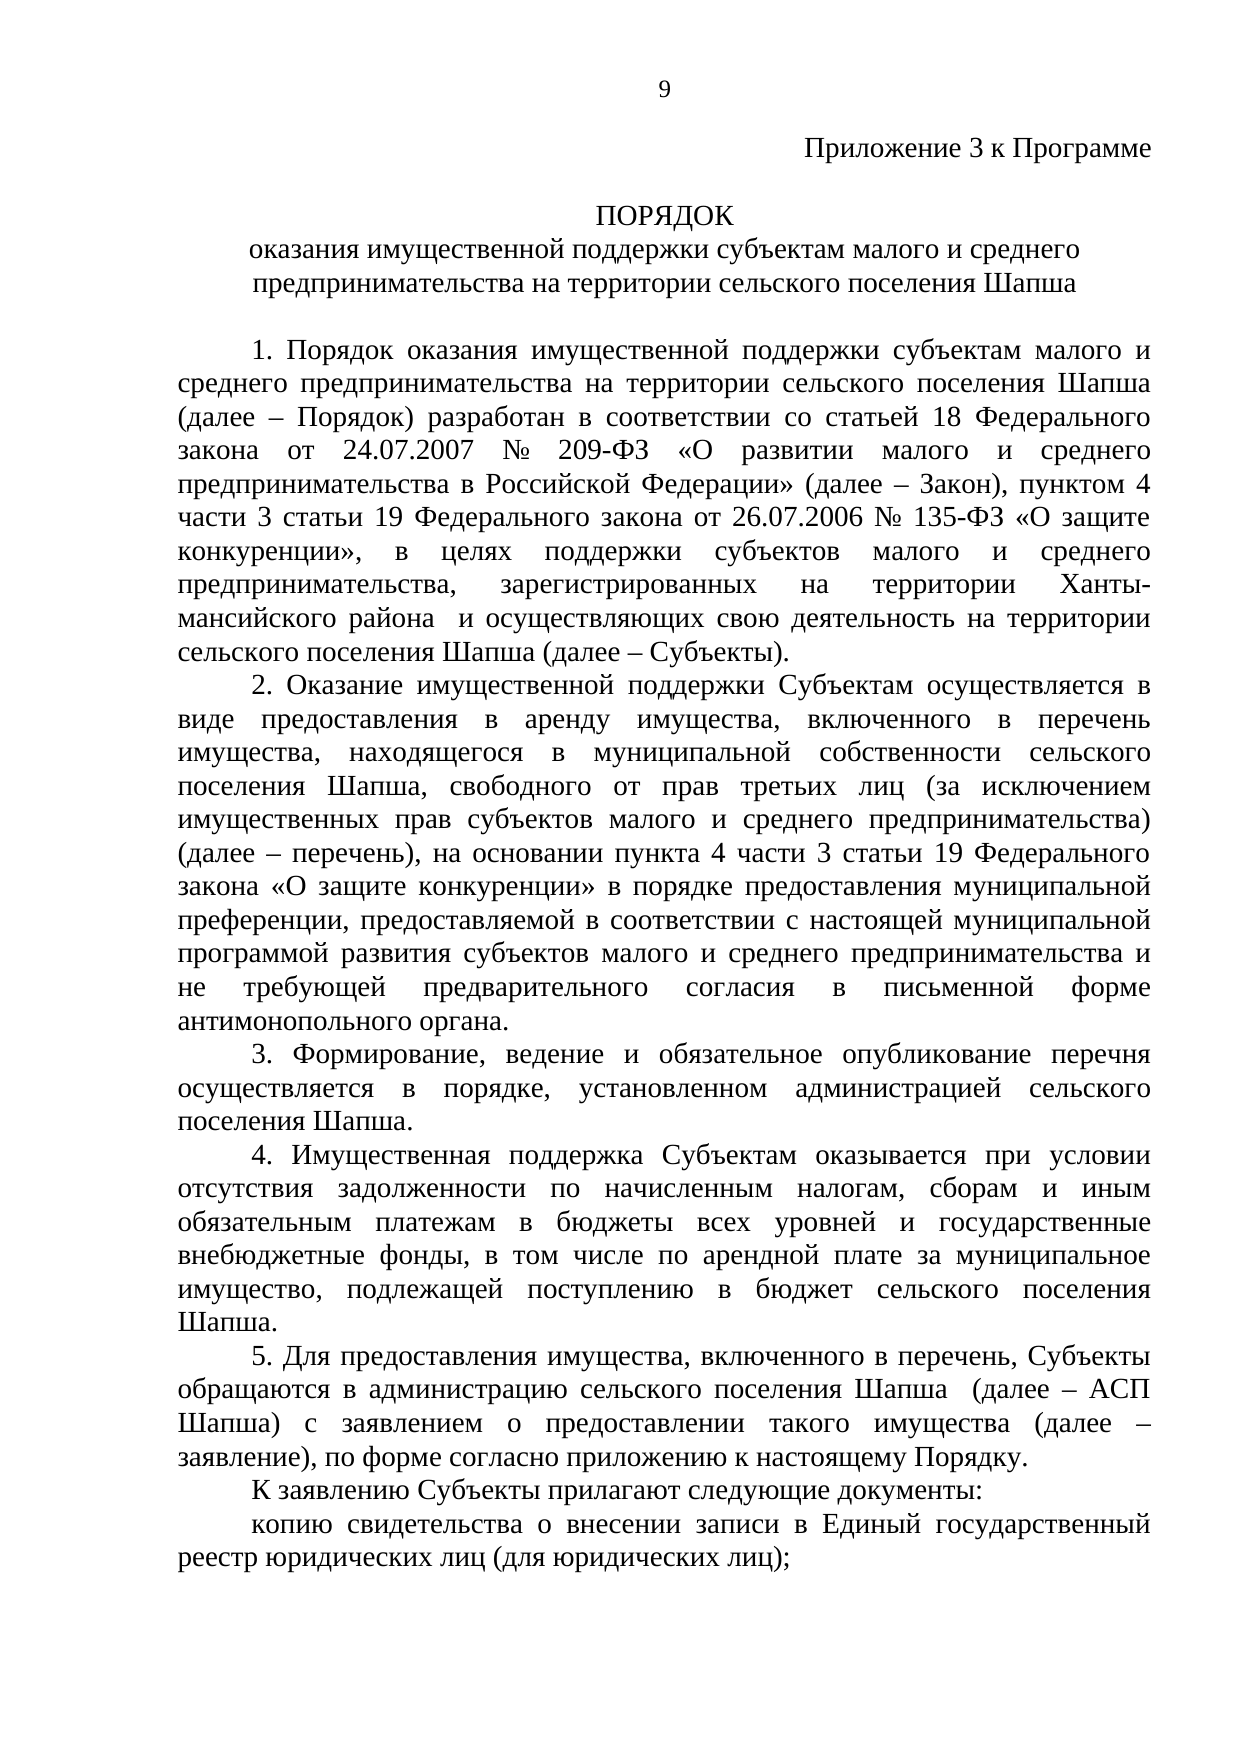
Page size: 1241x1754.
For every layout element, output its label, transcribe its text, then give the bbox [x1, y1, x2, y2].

text предпринимательства на территории сельского поселения Шапша [177, 265, 1152, 298]
text оказания имущественной поддержки субъектам малого и среднего [177, 231, 1152, 265]
text 5. Для предоставления имущества, включенного в перечень, Субъекты обращаются в администрацию сельского поселения Шапша (далее – АСП Шапша) с заявлением о предоставлении такого имущества (далее – заявление), по форме согласно приложению к настоящему Порядку. [177, 1338, 1152, 1472]
text ПОРЯДОК [177, 198, 1152, 231]
text 1. Порядок оказания имущественной поддержки субъектам малого и среднего предпринимательства на территории сельского поселения Шапша (далее – Порядок) разработан в соответствии со статьей 18 Федерального закона от 24.07.2007 № 209-ФЗ «О развитии малого и среднего предпринимательства в Российской Федерации» (далее – Закон), пунктом 4 части 3 статьи 19 Федерального закона от 26.07.2006 № 135-ФЗ «О защите конкуренции», в целях поддержки субъектов малого и среднего предпринимательства, зарегистрированных на территории Ханты-мансийского района и осуществляющих свою деятельность на территории сельского поселения Шапша (далее – Субъекты). [177, 332, 1152, 667]
text Приложение 3 к Программе [177, 131, 1152, 164]
text 2. Оказание имущественной поддержки Субъектам осуществляется в виде предоставления в аренду имущества, включенного в перечень имущества, находящегося в муниципальной собственности сельского поселения Шапша, свободного от прав третьих лиц (за исключением имущественных прав субъектов малого и среднего предпринимательства) (далее – перечень), на основании пункта 4 части 3 статьи 19 Федерального закона «О защите конкуренции» в порядке предоставления муниципальной преференции, предоставляемой в соответствии с настоящей муниципальной программой развития субъектов малого и среднего предпринимательства и не требующей предварительного согласия в письменной форме антимонопольного органа. [177, 667, 1152, 1036]
text копию свидетельства о внесении записи в Единый государственный реестр юридических лиц (для юридических лиц); [177, 1506, 1152, 1573]
text 3. Формирование, ведение и обязательное опубликование перечня осуществляется в порядке, установленном администрацией сельского поселения Шапша. [177, 1036, 1152, 1137]
text 4. Имущественная поддержка Субъектам оказывается при условии отсутствия задолженности по начисленным налогам, сборам и иным обязательным платежам в бюджеты всех уровней и государственные внебюджетные фонды, в том числе по арендной плате за муниципальное имущество, подлежащей поступлению в бюджет сельского поселения Шапша. [177, 1137, 1152, 1338]
text К заявлению Субъекты прилагают следующие документы: [177, 1472, 1152, 1506]
